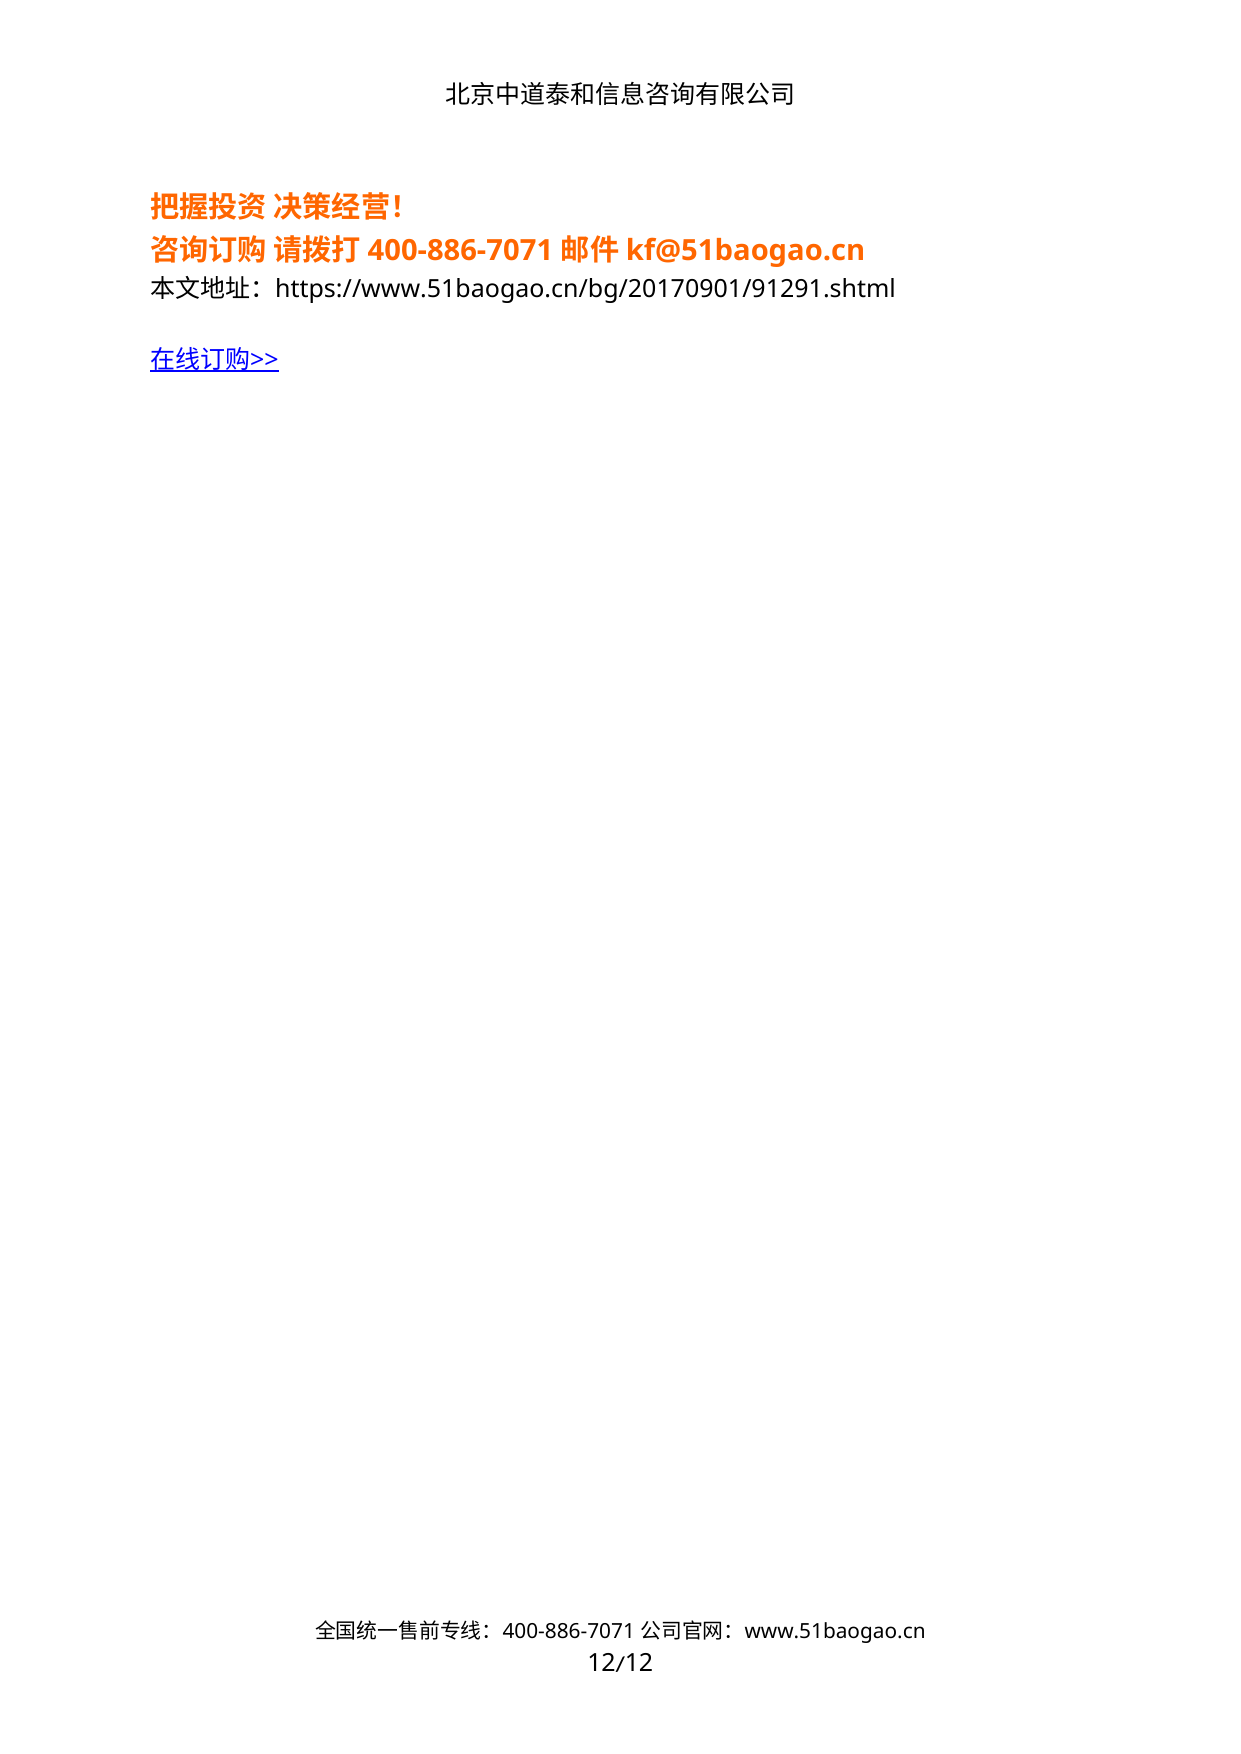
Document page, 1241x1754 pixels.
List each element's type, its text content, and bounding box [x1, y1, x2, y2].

text 在线订购>> [150, 305, 1090, 375]
text 把握投资 决策经营！咨询订购 请拨打 400-886-7071 邮件 kf@51baogao.cn本文地址：https://www.51baogao.cn/bg/20170901/91291.shtml [150, 150, 1090, 305]
